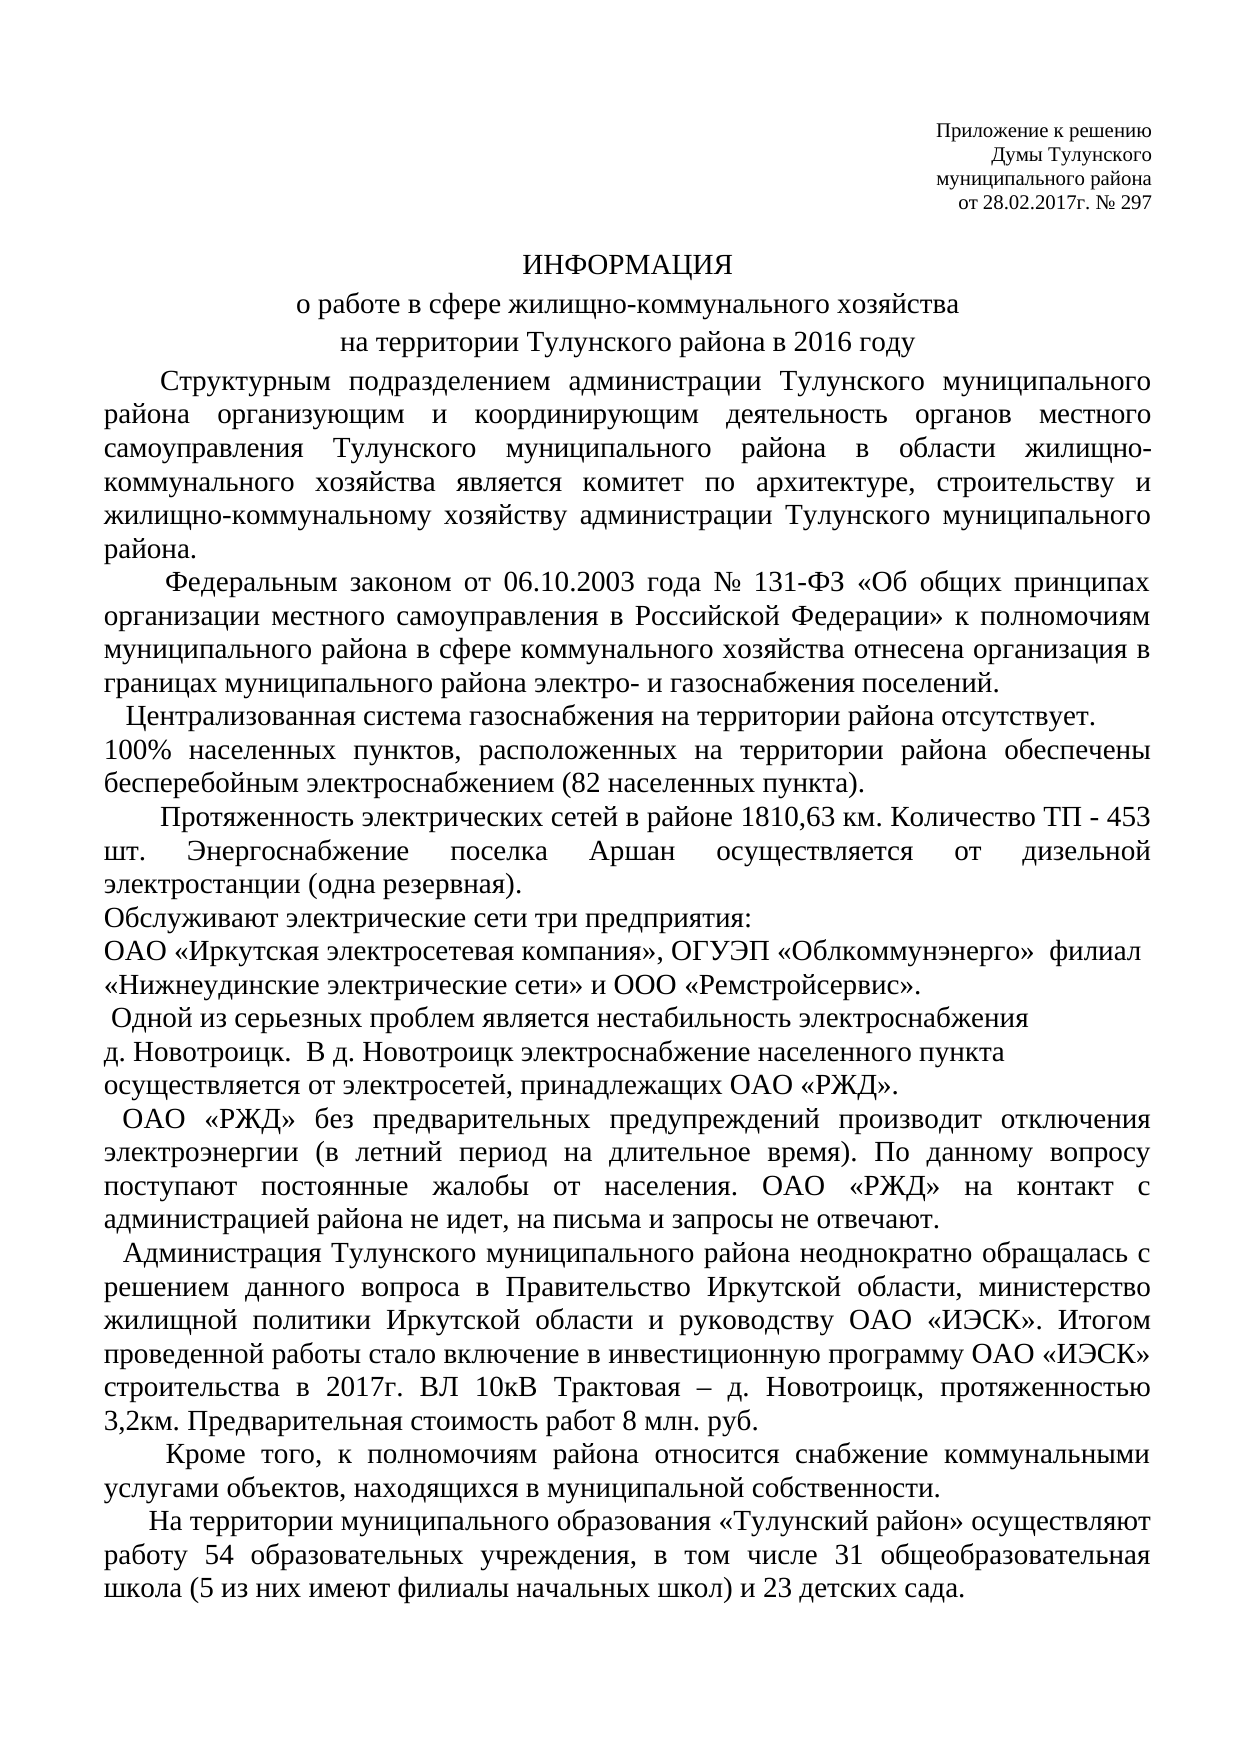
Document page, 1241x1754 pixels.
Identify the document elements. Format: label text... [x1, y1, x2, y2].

text Одной из серьезных проблем является нестабильность электроснабжения [103, 1000, 1240, 1034]
text ОАО «Иркутская электросетевая компания», ОГУЭП «Облкоммунэнерго» филиал [103, 933, 1240, 967]
text на территории Тулунского района в 2016 году [103, 324, 1152, 358]
text Приложение к решению [103, 118, 1152, 142]
text На территории муниципального образования «Тулунский район» осуществляют работу 54 образовательных учреждения, в том числе 31 общеобразовательная школа (5 из них имеют филиалы начальных школ) и 23 детских сада. [103, 1503, 1152, 1604]
text д. Новотроицк. В д. Новотроицк электроснабжение населенного пункта [103, 1034, 1240, 1067]
text Думы Тулунского [103, 142, 1152, 166]
text Обслуживают электрические сети три предприятия: [103, 900, 1240, 933]
text муниципального района [103, 166, 1152, 190]
text Федеральным законом от 06.10.2003 года № 131-ФЗ «Об общих принципах организации местного самоуправления в Российской Федерации» к полномочиям муниципального района в сфере коммунального хозяйства отнесена организация в границах муниципального района электро- и газоснабжения поселений. [103, 564, 1152, 698]
text Кроме того, к полномочиям района относится снабжение коммунальными услугами объектов, находящихся в муниципальной собственности. [103, 1436, 1152, 1503]
text 100% населенных пунктов, расположенных на территории района обеспечены бесперебойным электроснабжением (82 населенных пункта). [103, 732, 1152, 799]
text о работе в сфере жилищно-коммунального хозяйства [103, 286, 1152, 319]
text ИНФОРМАЦИЯ [103, 247, 1152, 281]
text Централизованная система газоснабжения на территории района отсутствует. [103, 698, 1152, 732]
text Структурным подразделением администрации Тулунского муниципального района организующим и координирующим деятельность органов местного самоуправления Тулунского муниципального района в области жилищно-коммунального хозяйства является комитет по архитектуре, строительству и жилищно-коммунальному хозяйству администрации Тулунского муниципального района. [103, 363, 1152, 564]
text Администрация Тулунского муниципального района неоднократно обращалась с решением данного вопроса в Правительство Иркутской области, министерство жилищной политики Иркутской области и руководству ОАО «ИЭСК». Итогом проведенной работы стало включение в инвестиционную программу ОАО «ИЭСК» строительства в 2017г. ВЛ 10кВ Трактовая – д. Новотроицк, протяженностью 3,2км. Предварительная стоимость работ 8 млн. руб. [103, 1235, 1152, 1436]
text ОАО «РЖД» без предварительных предупреждений производит отключения электроэнергии (в летний период на длительное время). По данному вопросу поступают постоянные жалобы от населения. ОАО «РЖД» на контакт с администрацией района не идет, на письма и запросы не отвечают. [103, 1101, 1152, 1235]
text осуществляется от электросетей, принадлежащих ОАО «РЖД». [103, 1067, 1240, 1101]
text Протяженность электрических сетей в районе 1810,63 км. Количество ТП - 453 шт. Энергоснабжение поселка Аршан осуществляется от дизельной электростанции (одна резервная). [103, 799, 1152, 900]
text от 28.02.2017г. № 297 [103, 190, 1152, 214]
text «Нижнеудинские электрические сети» и ООО «Ремстройсервис». [103, 967, 1240, 1000]
